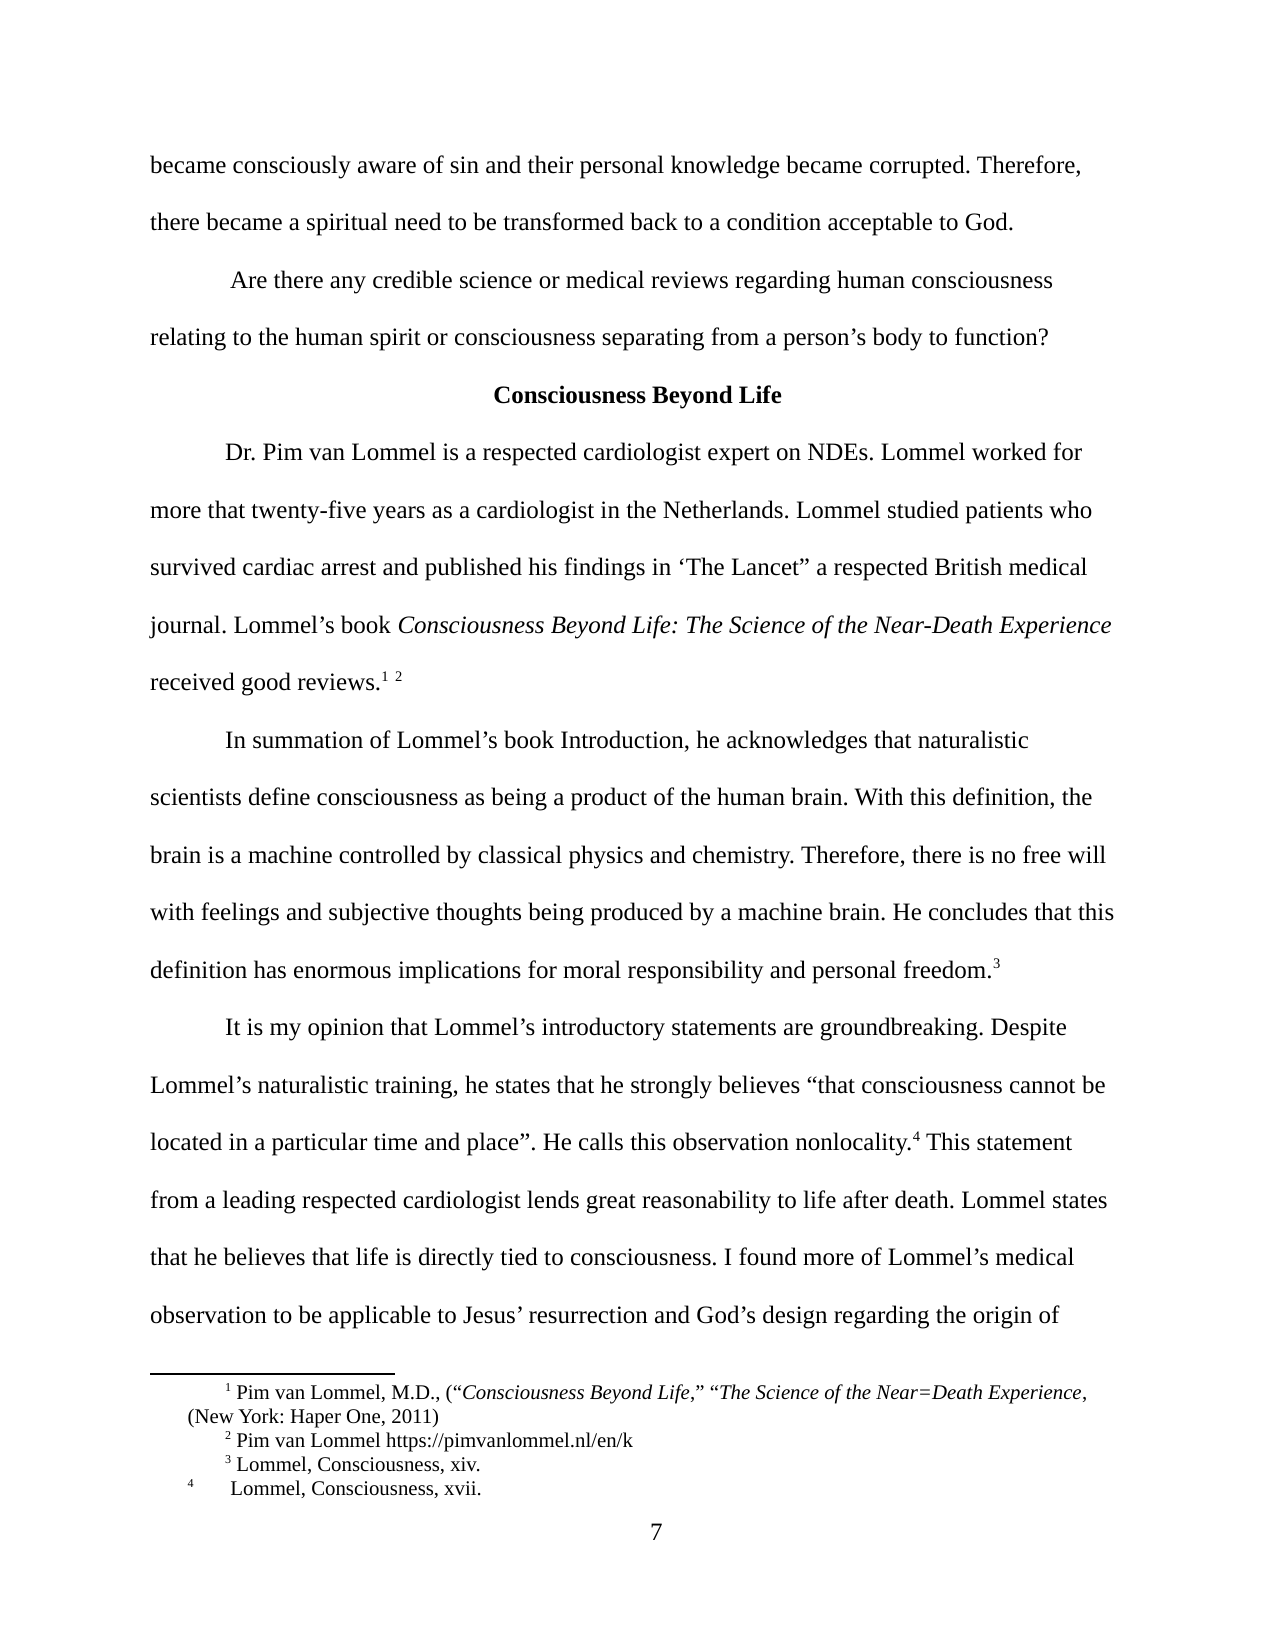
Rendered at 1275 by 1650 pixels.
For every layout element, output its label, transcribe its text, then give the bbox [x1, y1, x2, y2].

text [150, 150, 1125, 236]
text Are there any credible science or medical reviews regarding human consciousness relating to the human spirit or consciousness separating from a person’s body to function? [150, 265, 1125, 351]
text Consciousness Beyond Life [150, 380, 1125, 409]
text Dr. Pim van Lommel is a respected cardiologist expert on NDEs. Lommel worked for more that twenty-five years as a cardiologist in the Netherlands. Lommel studied patients who survived cardiac arrest and published his findings in ‘The Lancet” a respected British medical journal. Lommel’s book Consciousness Beyond Life: The Science of the Near-Death Experience received good reviews. [150, 437, 1125, 696]
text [150, 1012, 1125, 1329]
text In summation of Lommel’s book Introduction, he acknowledges that naturalistic scientists define consciousness as being a product of the human brain. With this definition, the brain is a machine controlled by classical physics and chemistry. Therefore, there is no free will with feelings and subjective thoughts being produced by a machine brain. He concludes that this definition has enormous implications for moral responsibility and personal freedom. [150, 725, 1125, 984]
